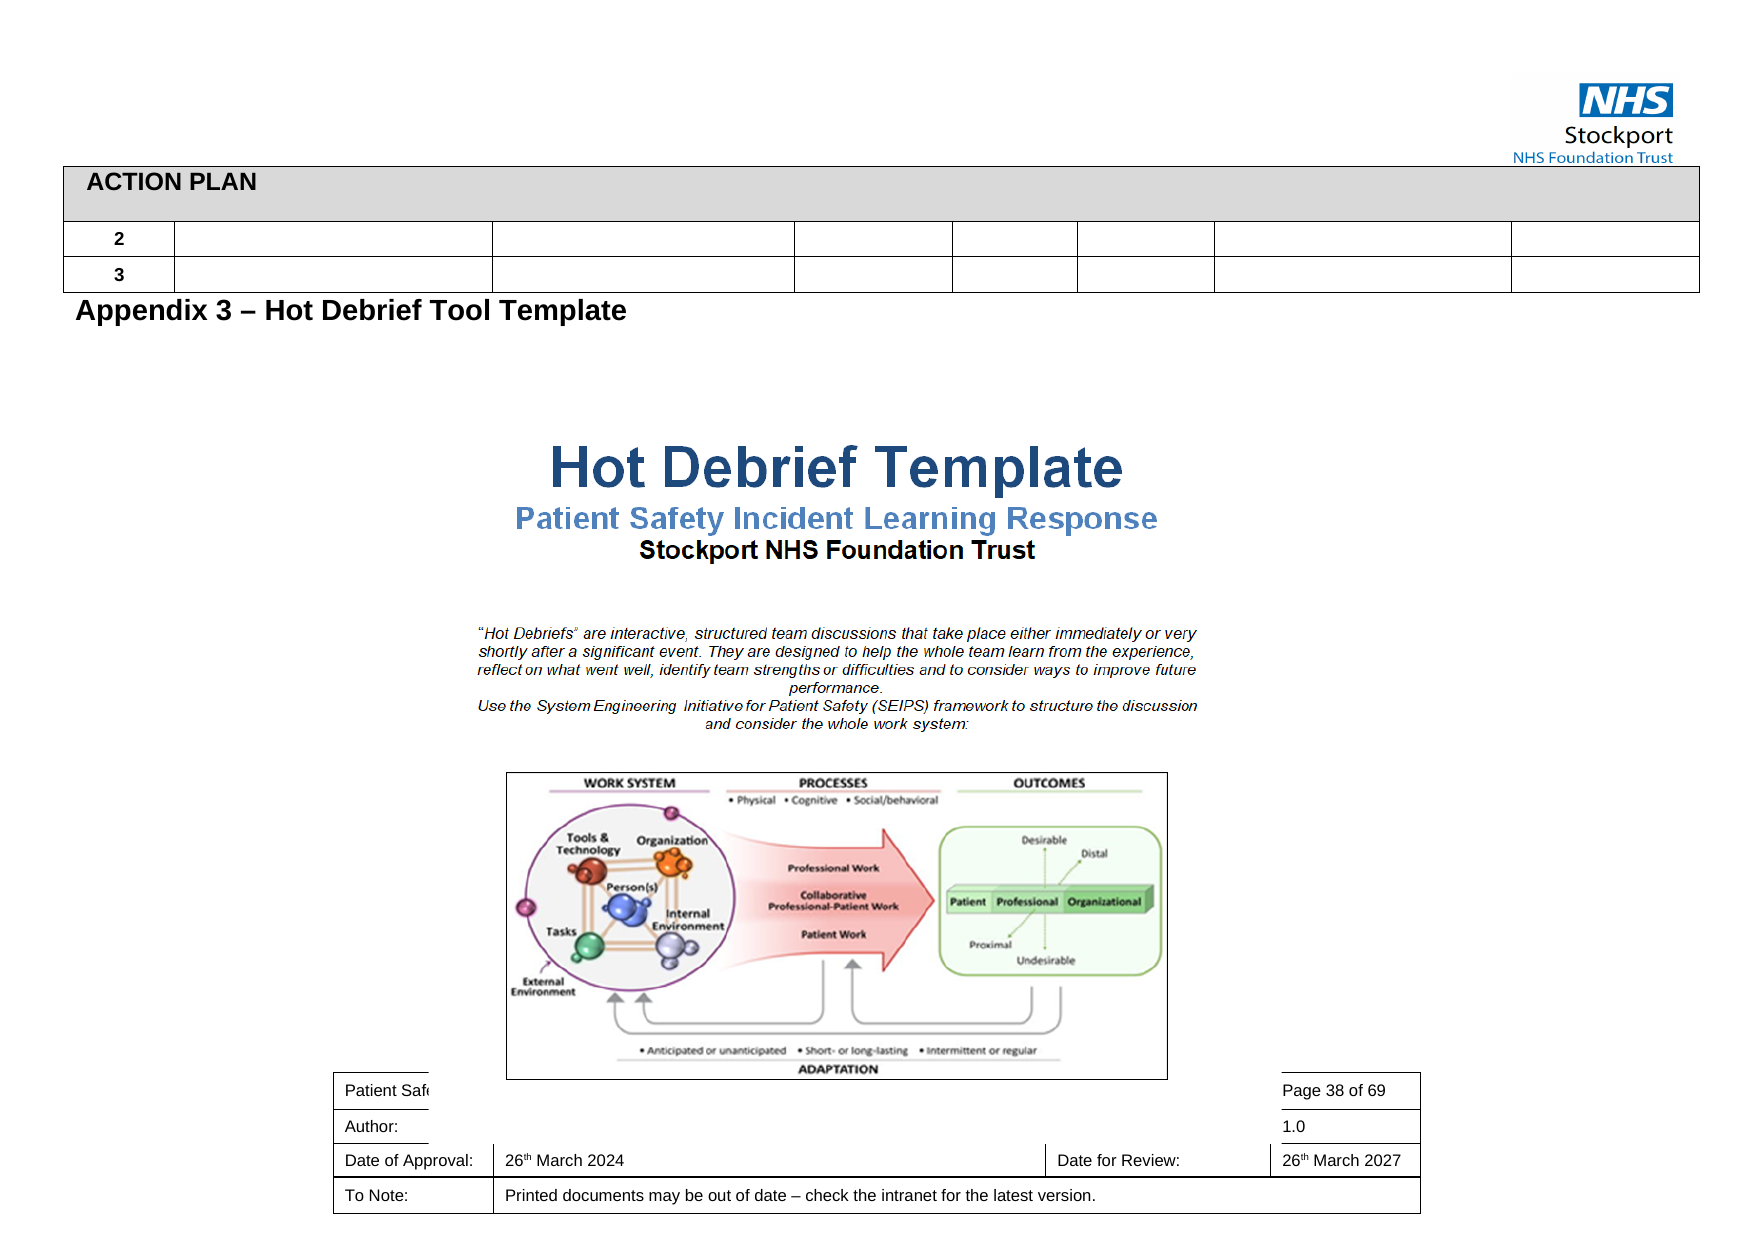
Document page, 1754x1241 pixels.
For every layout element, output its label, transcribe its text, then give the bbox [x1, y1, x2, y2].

table_cell [1215, 257, 1511, 292]
subtitle Appendix 3 – Hot Debrief Tool Template [75, 293, 1679, 326]
table_cell [175, 257, 492, 292]
table_cell [795, 222, 952, 256]
table_cell [953, 257, 1077, 292]
table_cell 2 [64, 222, 174, 256]
picture [1510, 73, 1679, 166]
table_cell [175, 222, 492, 256]
table_cell [1078, 257, 1214, 292]
picture [428, 428, 1281, 1144]
table_cell [953, 222, 1077, 256]
table_cell [493, 257, 794, 292]
table_cell [795, 257, 952, 292]
table_cell [493, 222, 794, 256]
table_cell [1512, 222, 1699, 256]
table_header ACTION PLAN [64, 167, 1699, 221]
table_cell [1215, 222, 1511, 256]
table_cell 3 [64, 257, 174, 292]
table_cell [1512, 257, 1699, 292]
table_cell [1078, 222, 1214, 256]
